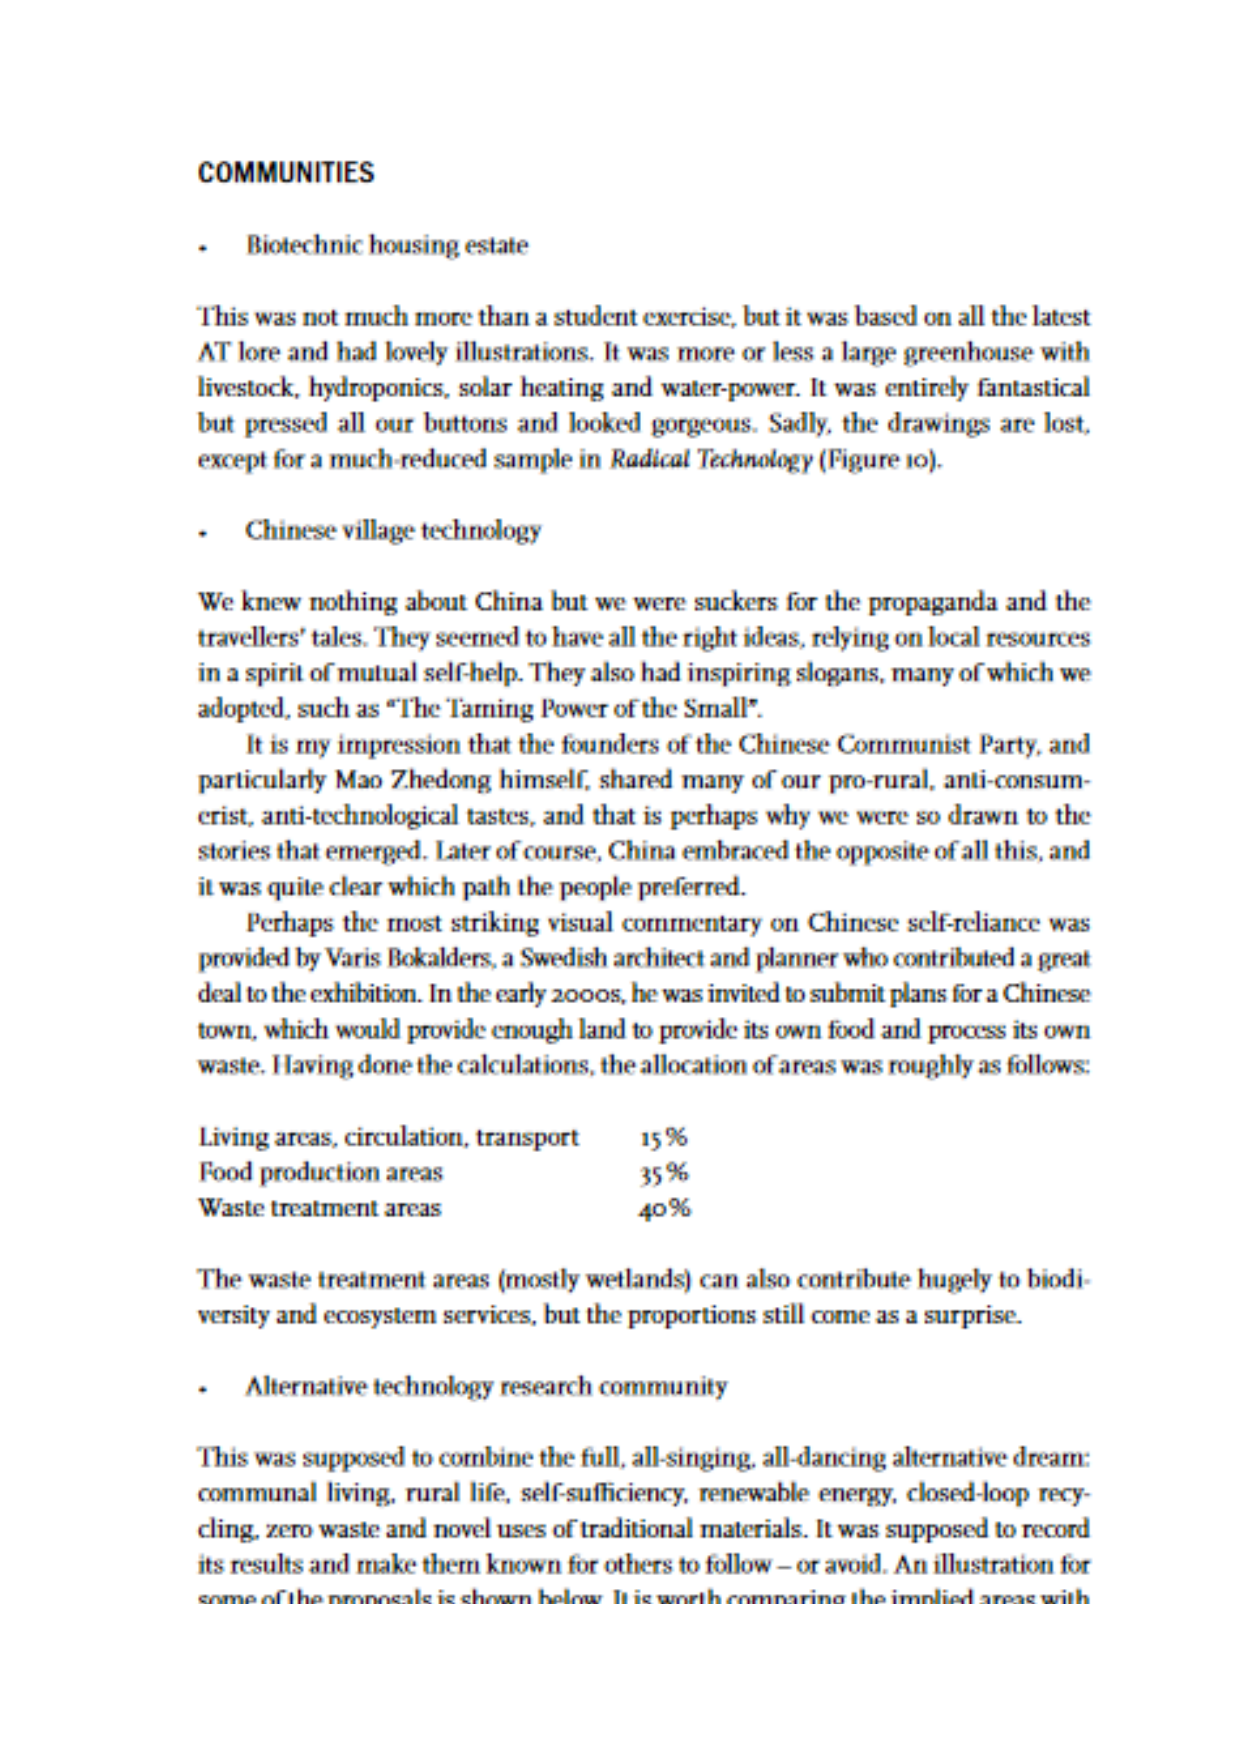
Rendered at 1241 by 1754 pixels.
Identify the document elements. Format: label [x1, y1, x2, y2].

picture [150, 150, 1144, 1604]
